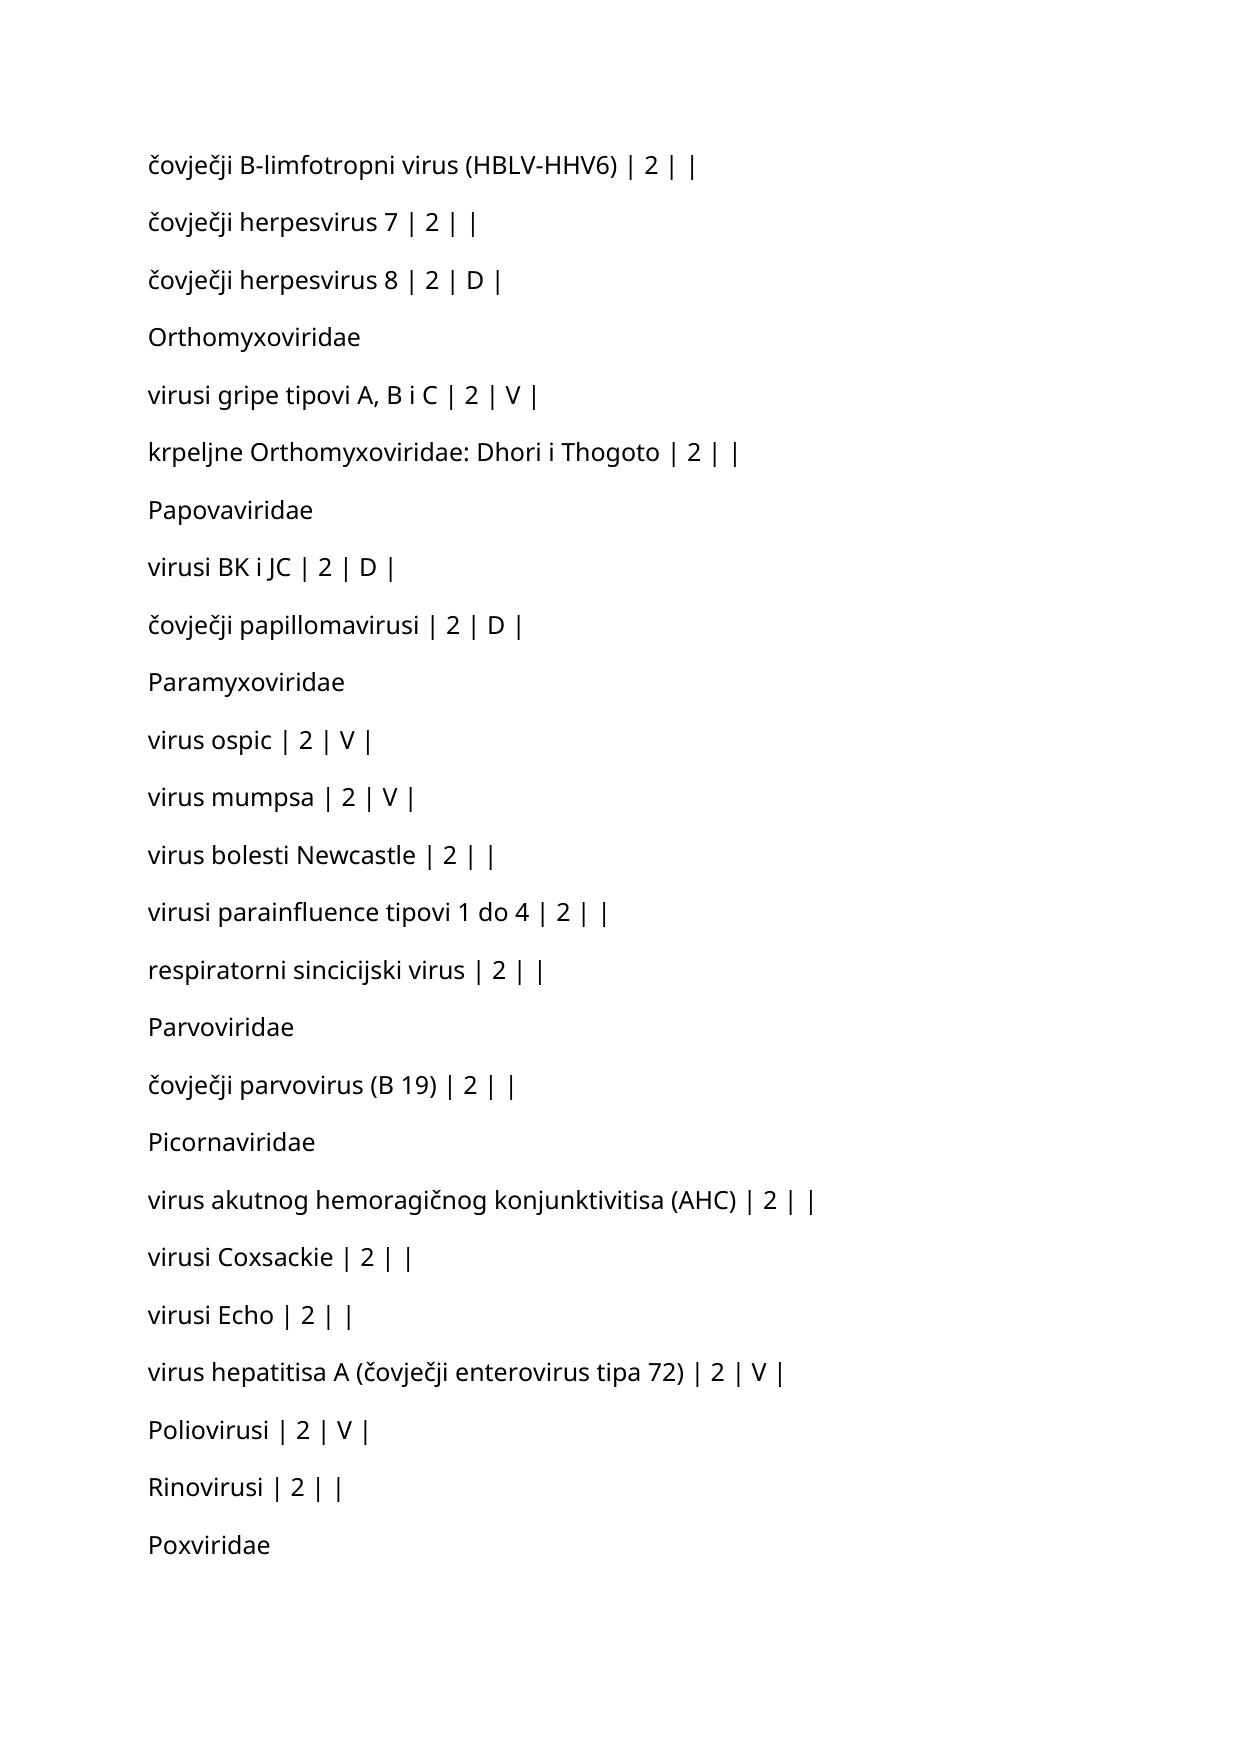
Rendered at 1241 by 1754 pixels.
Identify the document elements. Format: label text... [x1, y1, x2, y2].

text Poxviridae [148, 1528, 1093, 1562]
text virusi parainfluence tipovi 1 do 4 | 2 | | [148, 895, 1093, 929]
text Parvoviridae [148, 1010, 1093, 1044]
text Orthomyxoviridae [148, 320, 1093, 354]
text virusi gripe tipovi A, B i C | 2 | V | [148, 378, 1093, 412]
text čovječji papillomavirusi | 2 | D | [148, 608, 1093, 642]
text virus mumpsa | 2 | V | [148, 780, 1093, 814]
text čovječji herpesvirus 7 | 2 | | [148, 205, 1093, 239]
text respiratorni sincicijski virus | 2 | | [148, 953, 1093, 987]
text čovječji parvovirus (B 19) | 2 | | [148, 1068, 1093, 1102]
text čovječji B-limfotropni virus (HBLV-HHV6) | 2 | | [148, 148, 1093, 182]
text Picornaviridae [148, 1125, 1093, 1159]
text krpeljne Orthomyxoviridae: Dhori i Thogoto | 2 | | [148, 435, 1093, 469]
text Papovaviridae [148, 493, 1093, 527]
text virus akutnog hemoragičnog konjunktivitisa (AHC) | 2 | | [148, 1183, 1093, 1217]
text virusi Coxsackie | 2 | | [148, 1240, 1093, 1274]
text Poliovirusi | 2 | V | [148, 1413, 1093, 1447]
text virusi Echo | 2 | | [148, 1298, 1093, 1332]
text Paramyxoviridae [148, 665, 1093, 699]
text virus bolesti Newcastle | 2 | | [148, 838, 1093, 872]
text virus ospic | 2 | V | [148, 723, 1093, 757]
text virus hepatitisa A (čovječji enterovirus tipa 72) | 2 | V | [148, 1355, 1093, 1389]
text Rinovirusi | 2 | | [148, 1470, 1093, 1504]
text virusi BK i JC | 2 | D | [148, 550, 1093, 584]
text čovječji herpesvirus 8 | 2 | D | [148, 263, 1093, 297]
